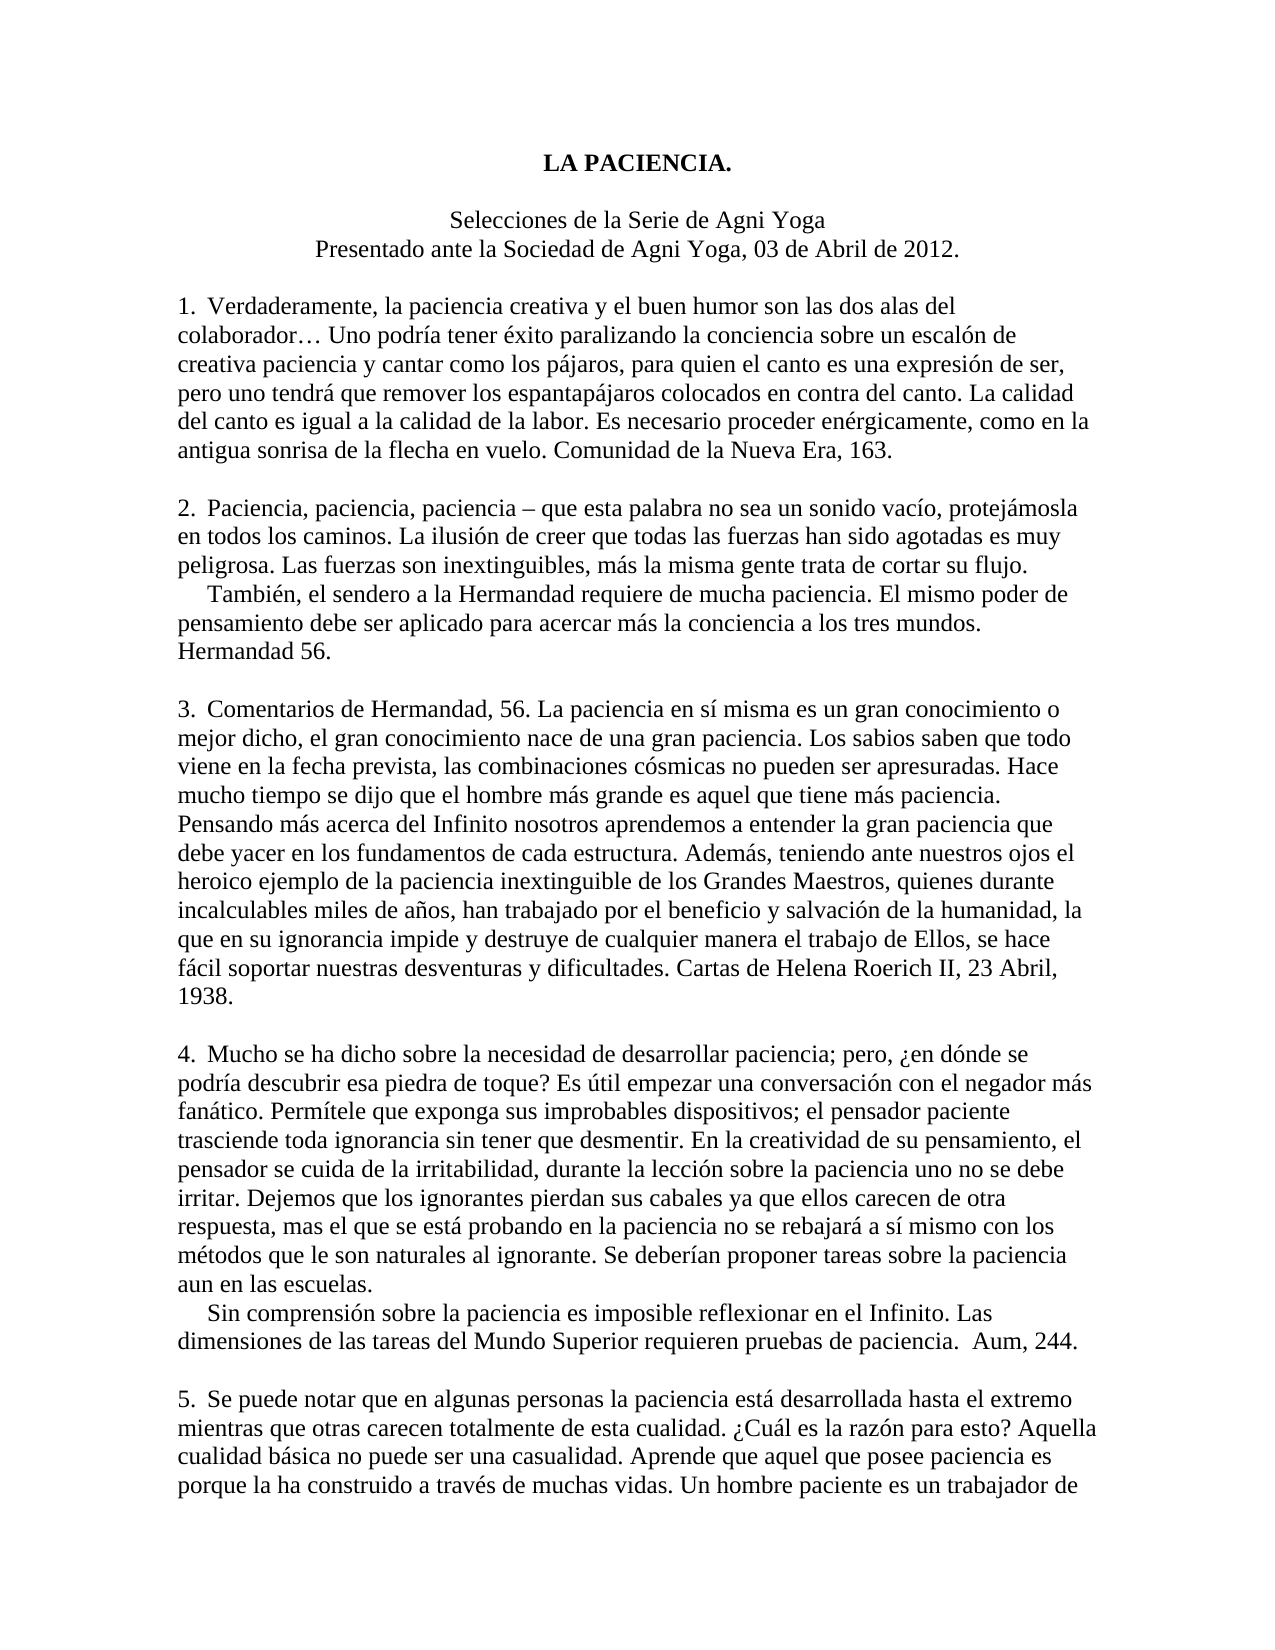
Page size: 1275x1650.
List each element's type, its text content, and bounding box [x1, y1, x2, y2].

text Sin comprensión sobre la paciencia es imposible reflexionar en el Infinito. Las dimensiones de las tareas del Mundo Superior requieren pruebas de paciencia. Aum, 244. [177, 1298, 1098, 1355]
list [177, 1384, 1098, 1499]
list Paciencia, paciencia, paciencia – que esta palabra no sea un sonido vacío, protejámosla en todos los caminos. La ilusión de creer que todas las fuerzas han sido agotadas es muy peligrosa. Las fuerzas son inextinguibles, más la misma gente trata de cortar su flujo. [177, 493, 1098, 579]
list También, el sendero a la Hermandad requiere de mucha paciencia. El mismo poder de pensamiento debe ser aplicado para acercar más la conciencia a los tres mundos. Hermandad 56. [177, 579, 1098, 665]
text LA PACIENCIA. [177, 148, 1098, 176]
list Verdaderamente, la paciencia creativa y el buen humor son las dos alas del colaborador… Uno podría tener éxito paralizando la conciencia sobre un escalón de creativa paciencia y cantar como los pájaros, para quien el canto es una expresión de ser, pero uno tendrá que remover los espantapájaros colocados en contra del canto. La calidad del canto es igual a la calidad de la labor. Es necesario proceder enérgicamente, como en la antigua sonrisa de la flecha en vuelo. Comunidad de la Nueva Era, 163. [177, 291, 1098, 464]
list Comentarios de Hermandad, 56. La paciencia en sí misma es un gran conocimiento o mejor dicho, el gran conocimiento nace de una gran paciencia. Los sabios saben que todo viene en la fecha prevista, las combinaciones cósmicas no pueden ser apresuradas. Hace mucho tiempo se dijo que el hombre más grande es aquel que tiene más paciencia. Pensando más acerca del Infinito nosotros aprendemos a entender la gran paciencia que debe yacer en los fundamentos de cada estructura. Además, teniendo ante nuestros ojos el heroico ejemplo de la paciencia inextinguible de los Grandes Maestros, quienes durante incalculables miles de años, han trabajado por el beneficio y salvación de la humanidad, la que en su ignorancia impide y destruye de cualquier manera el trabajo de Ellos, se hace fácil soportar nuestras desventuras y dificultades. Cartas de Helena Roerich II, 23 Abril, 1938. [177, 694, 1098, 1010]
text Presentado ante la Sociedad de Agni Yoga, 03 de Abril de 2012. [177, 234, 1098, 263]
list Mucho se ha dicho sobre la necesidad de desarrollar paciencia; pero, ¿en dónde se podría descubrir esa piedra de toque? Es útil empezar una conversación con el negador más fanático. Permítele que exponga sus improbables dispositivos; el pensador paciente trasciende toda ignorancia sin tener que desmentir. En la creatividad de su pensamiento, el pensador se cuida de la irritabilidad, durante la lección sobre la paciencia uno no se debe irritar. Dejemos que los ignorantes pierdan sus cabales ya que ellos carecen de otra respuesta, mas el que se está probando en la paciencia no se rebajará a sí mismo con los métodos que le son naturales al ignorante. Se deberían proponer tareas sobre la paciencia aun en las escuelas. [177, 1039, 1098, 1298]
text Selecciones de la Serie de Agni Yoga [177, 205, 1098, 234]
